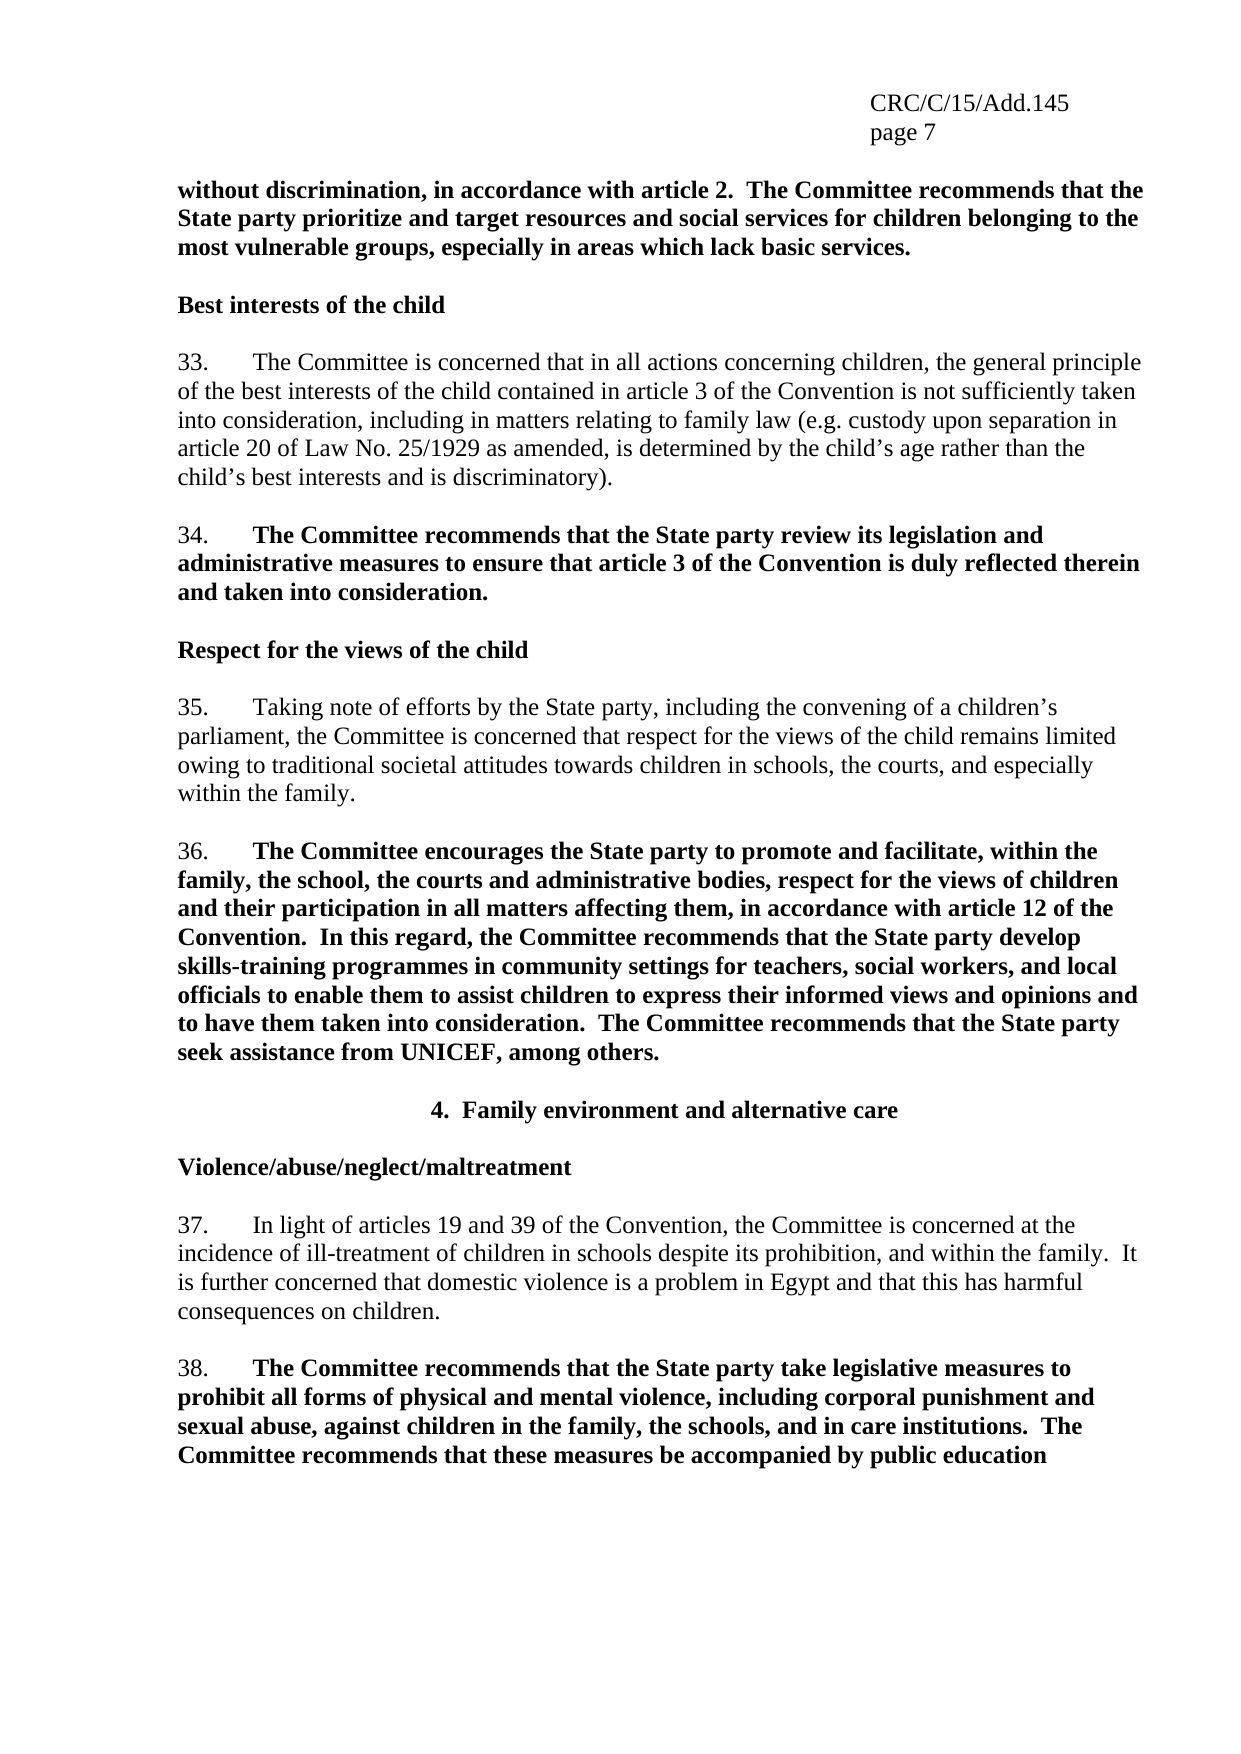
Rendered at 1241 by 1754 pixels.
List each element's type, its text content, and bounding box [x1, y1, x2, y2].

subtitle Violence/abuse/neglect/maltreatment [177, 1152, 1152, 1181]
subtitle Respect for the views of the child [177, 635, 1152, 663]
subtitle Best interests of the child [177, 290, 1152, 318]
text 37. In light of articles 19 and 39 of the Convention, the Committee is concerned at the incidence of ill-treatment of children in schools despite its prohibition, and within the family. It is further concerned that domestic violence is a problem in Egypt and that this has harmful consequences on children. [177, 1210, 1152, 1325]
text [177, 1353, 1152, 1468]
text 36. The Committee encourages the State party to promote and facilitate, within the family, the school, the courts and administrative bodies, respect for the views of children and their participation in all matters affecting them, in accordance with article 12 of the Convention. In this regard, the Committee recommends that the State party develop skills-training programmes in community settings for teachers, social workers, and local officials to enable them to assist children to express their informed views and opinions and to have them taken into consideration. The Committee recommends that the State party seek assistance from UNICEF, among others. [177, 836, 1152, 1066]
subtitle 4. Family environment and alternative care [177, 1095, 1152, 1123]
text 34. The Committee recommends that the State party review its legislation and administrative measures to ensure that article 3 of the Convention is duly reflected therein and taken into consideration. [177, 520, 1152, 606]
text 35. Taking note of efforts by the State party, including the convening of a children’s parliament, the Committee is concerned that respect for the views of the child remains limited owing to traditional societal attitudes towards children in schools, the courts, and especially within the family. [177, 692, 1152, 807]
text 33. The Committee is concerned that in all actions concerning children, the general principle of the best interests of the child contained in article 3 of the Convention is not sufficiently taken into consideration, including in matters relating to family law (e.g. custody upon separation in article 20 of Law No. 25/1929 as amended, is determined by the child’s age rather than the child’s best interests and is discriminatory). [177, 347, 1152, 491]
text without discrimination, in accordance with article 2. The Committee recommends that the State party prioritize and target resources and social services for children belonging to the most vulnerable groups, especially in areas which lack basic services. [177, 175, 1152, 261]
